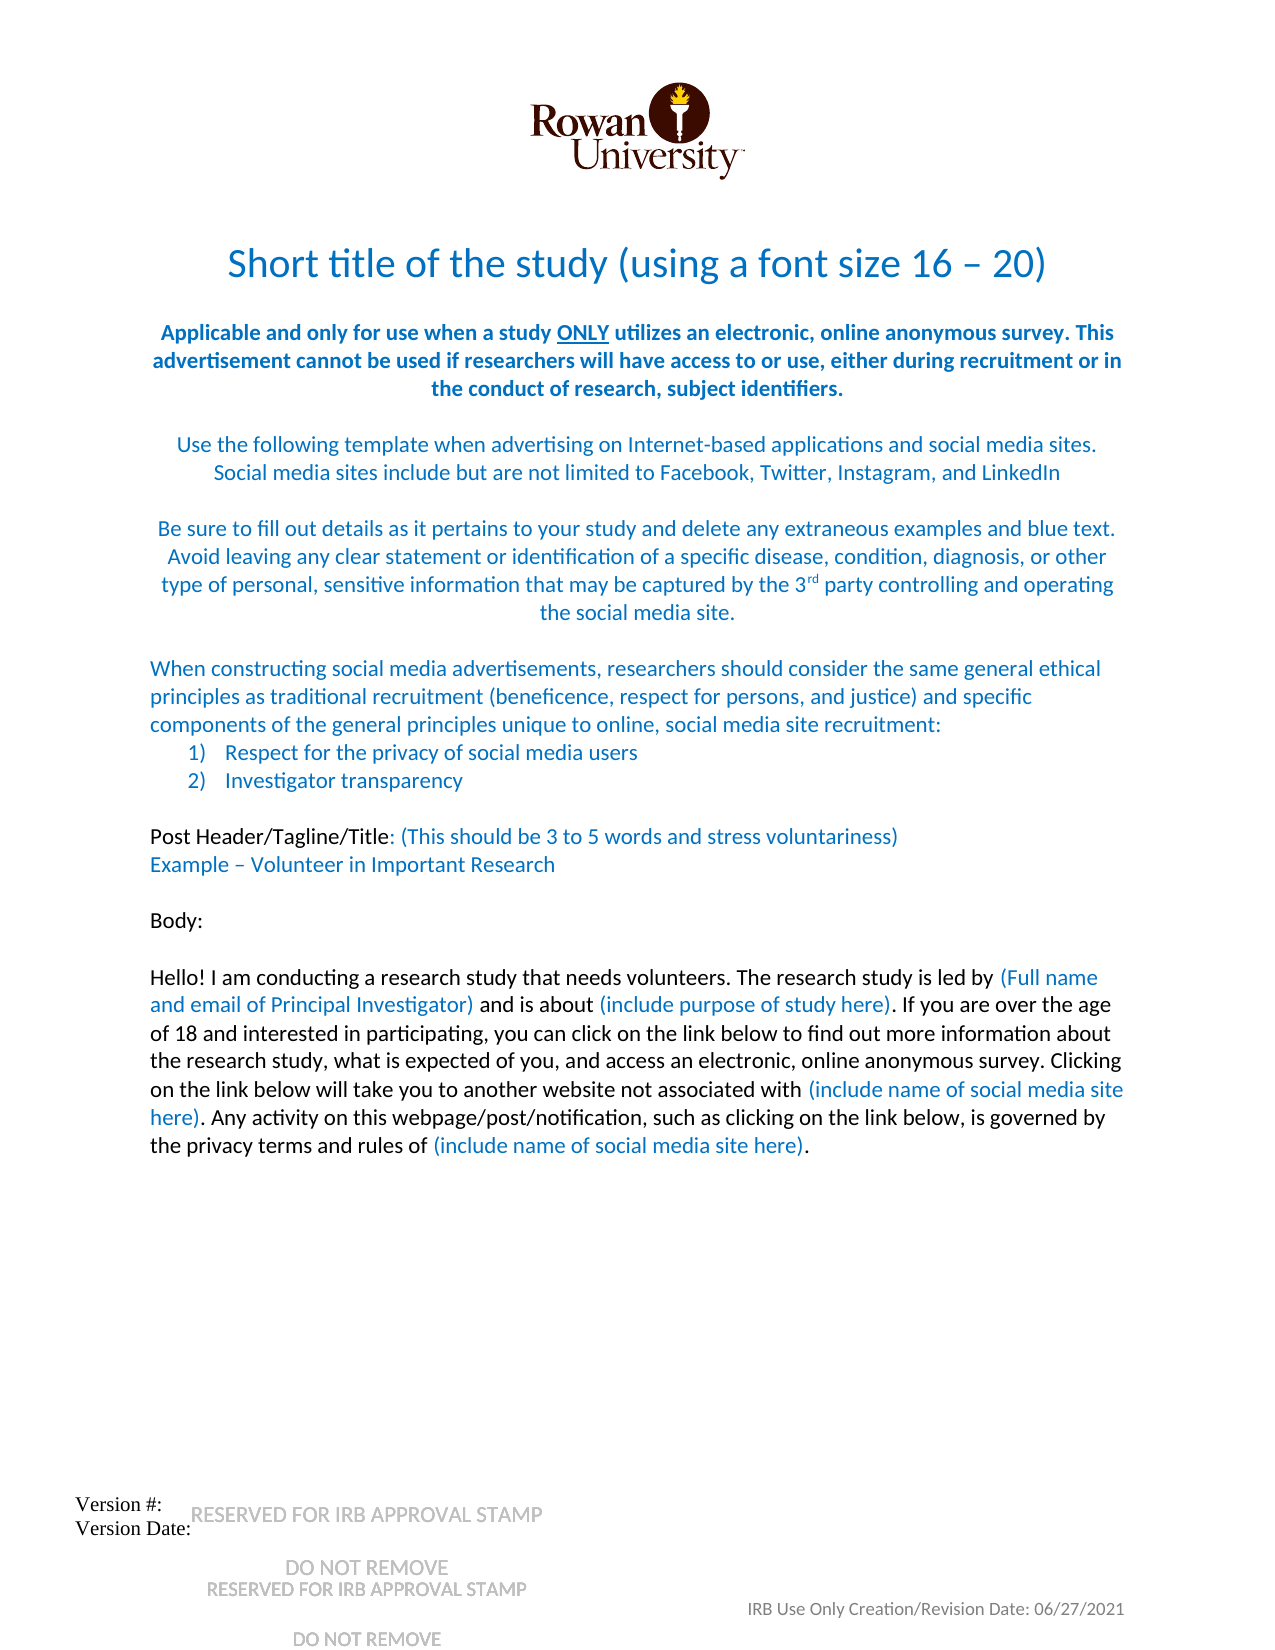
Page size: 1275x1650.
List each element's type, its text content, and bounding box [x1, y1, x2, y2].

text Be sure to fill out details as it pertains to your study and delete any extraneous examples and blue text. Avoid leaving any clear statement or identification of a specific disease, condition, diagnosis, or other type of personal, sensitive information that may be captured by the 3rd party controlling and operating the social media site. [150, 514, 1125, 626]
text Body: [150, 907, 1125, 934]
text Hello! I am conducting a research study that needs volunteers. The research study is led by (Full name and email of Principal Investigator) and is about (include purpose of study here). If you are over the age of 18 and interested in participating, you can click on the link below to find out more information about the research study, what is expected of you, and access an electronic, online anonymous survey. Clicking on the link below will take you to another website not associated with (include name of social media site here). Any activity on this webpage/post/notification, such as clicking on the link below, is governed by the privacy terms and rules of (include name of social media site here). [150, 963, 1125, 1159]
text When constructing social media advertisements, researchers should consider the same general ethical principles as traditional recruitment (beneficence, respect for persons, and justice) and specific components of the general principles unique to online, social media site recruitment: [150, 654, 1125, 738]
list Respect for the privacy of social media users [187, 738, 1125, 766]
text Short title of the study (using a font size 16 – 20) [150, 237, 1125, 288]
text Applicable and only for use when a study ONLY utilizes an electronic, online anonymous survey. This advertisement cannot be used if researchers will have access to or use, either during recruitment or in the conduct of research, subject identifiers. [150, 318, 1125, 402]
text Post Header/Tagline/Title: (This should be 3 to 5 words and stress voluntariness) [150, 822, 1125, 851]
text Example – Volunteer in Important Research [150, 851, 1125, 878]
text Use the following template when advertising on Internet-based applications and social media sites. Social media sites include but are not limited to Facebook, Twitter, Instagram, and LinkedIn [150, 430, 1125, 486]
list Investigator transparency [187, 766, 1125, 794]
